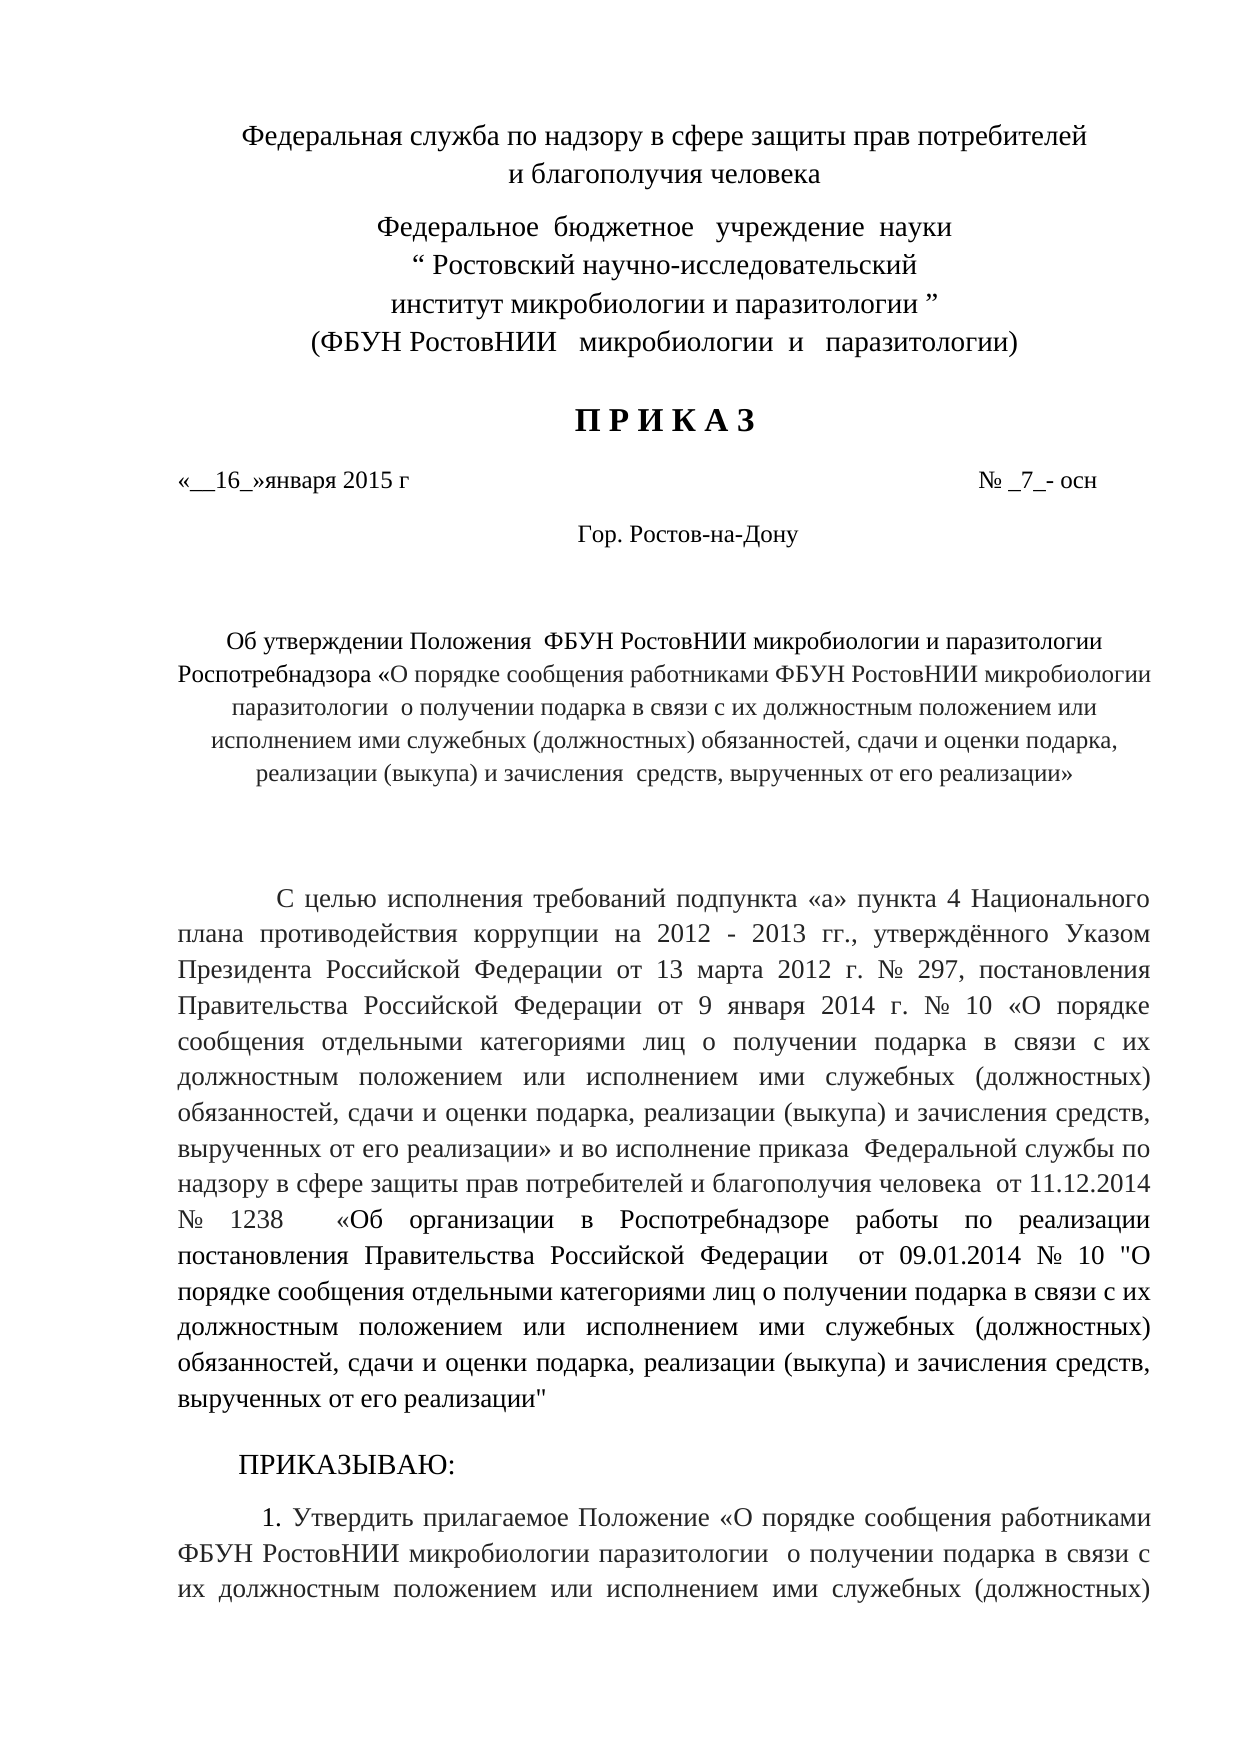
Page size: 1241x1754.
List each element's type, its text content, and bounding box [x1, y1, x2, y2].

text “ Ростовский научно-исследовательский [177, 247, 1152, 281]
text «__16_»января 2015 г № _7_- осн [177, 465, 1152, 494]
text Гор. Ростов-на-Дону [177, 519, 1152, 548]
text институт микробиологии и паразитологии ” [177, 286, 1152, 319]
text Об утверждении Положения ФБУН РостовНИИ микробиологии и паразитологии Роспотребнадзора «О порядке сообщения работниками ФБУН РостовНИИ микробиологии паразитологии о получении подарка в связи с их должностным положением или исполнением ими служебных (должностных) обязанностей, сдачи и оценки подарка, реализации (выкупа) и зачисления средств, вырученных от его реализации» [177, 626, 1152, 787]
text Федеральная служба по надзору в сфере защиты прав потребителей [177, 118, 1152, 152]
text С целью исполнения требований подпункта «а» пункта 4 Национального плана противодействия коррупции на 2012 - 2013 гг., утверждённого Указом Президента Российской Федерации от 13 марта 2012 г. № 297, постановления Правительства Российской Федерации от 9 января 2014 г. № 10 «О порядке сообщения отдельными категориями лиц о получении подарка в связи с их должностным положением или исполнением ими служебных (должностных) обязанностей, сдачи и оценки подарка, реализации (выкупа) и зачисления средств, вырученных от его реализации» и во исполнение приказа Федеральной службы по надзору в сфере защиты прав потребителей и благополучия человека от 11.12.2014 № 1238 «Об организации в Роспотребнадзоре работы по реализации постановления Правительства Российской Федерации от 09.01.2014 № 10 "О порядке сообщения отдельными категориями лиц о получении подарка в связи с их должностным положением или исполнением ими служебных (должностных) обязанностей, сдачи и оценки подарка, реализации (выкупа) и зачисления средств, вырученных от его реализации" [177, 882, 1152, 1413]
text и благополучия человека [177, 157, 1152, 190]
text (ФБУН РостовНИИ микробиологии и паразитологии) [177, 324, 1152, 358]
text П Р И К А З [177, 400, 1152, 439]
text Федеральное бюджетное учреждение науки [177, 209, 1152, 242]
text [177, 1501, 1152, 1603]
text ПРИКАЗЫВАЮ: [177, 1447, 1152, 1480]
